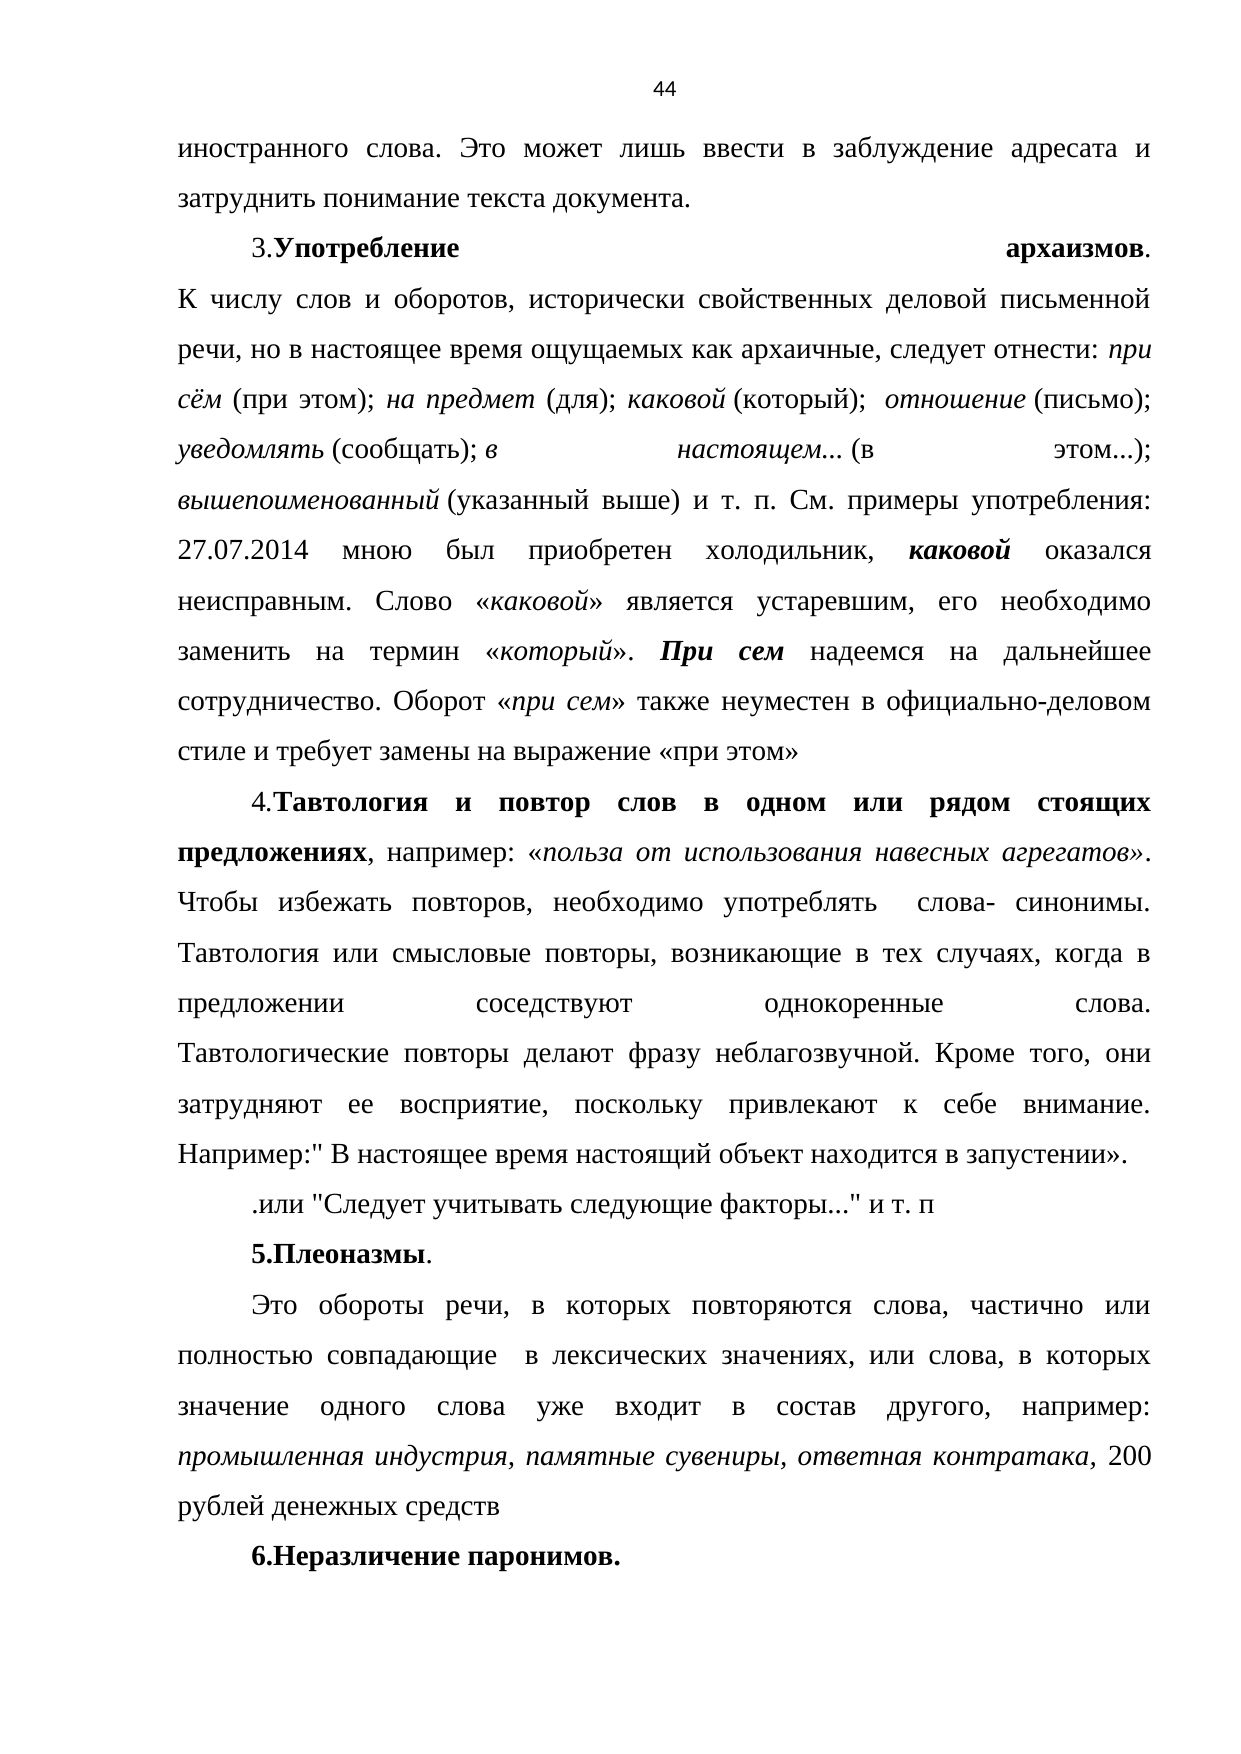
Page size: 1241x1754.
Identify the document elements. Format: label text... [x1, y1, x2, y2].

text 5.Плеоназмы. [177, 1237, 1152, 1270]
text .или "Следует учитывать следующие факторы..." и т. п [177, 1186, 1152, 1220]
text 6.Неразличение паронимов. [177, 1538, 1152, 1572]
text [177, 130, 1152, 214]
text 3.Употребление архаизмов. К числу слов и оборотов, исторически свойственных деловой письменной речи, но в настоящее время ощущаемых как архаичные, следует отнести: при сём (при этом); на предмет (для); каковой (который); отношение (письмо); уведомлять (сообщать); в настоящем... (в этом...); вышепоименованный (указанный выше) и т. п. См. примеры употребления: 27.07.2014 мною был приобретен холодильник, каковой оказался неисправным. Слово «каковой» является устаревшим, его необходимо заменить на термин «который». При сем надеемся на дальнейшее сотрудничество. Оборот «при сем» также неуместен в официально-деловом стиле и требует замены на выражение «при этом» [177, 230, 1152, 767]
text Это обороты речи, в которых повторяются слова, частично или полностью совпадающие в лексических значениях, или слова, в которых значение одного слова уже входит в состав другого, например: промышленная индустрия, памятные сувениры, ответная контратака, 200 рублей денежных средств [177, 1287, 1152, 1522]
text 4.Тавтология и повтор слов в одном или рядом стоящих предложениях, например: «польза от использования навесных агрегатов». Чтобы избежать повторов, необходимо употреблять слова- синонимы. Тавтология или смысловые повторы, возникающие в тех случаях, когда в предложении соседствуют однокоренные слова. Тавтологические повторы делают фразу неблагозвучной. Кроме того, они затрудняют ее восприятие, поскольку привлекают к себе внимание. Например:" В настоящее время настоящий объект находится в запустении». [177, 784, 1152, 1169]
